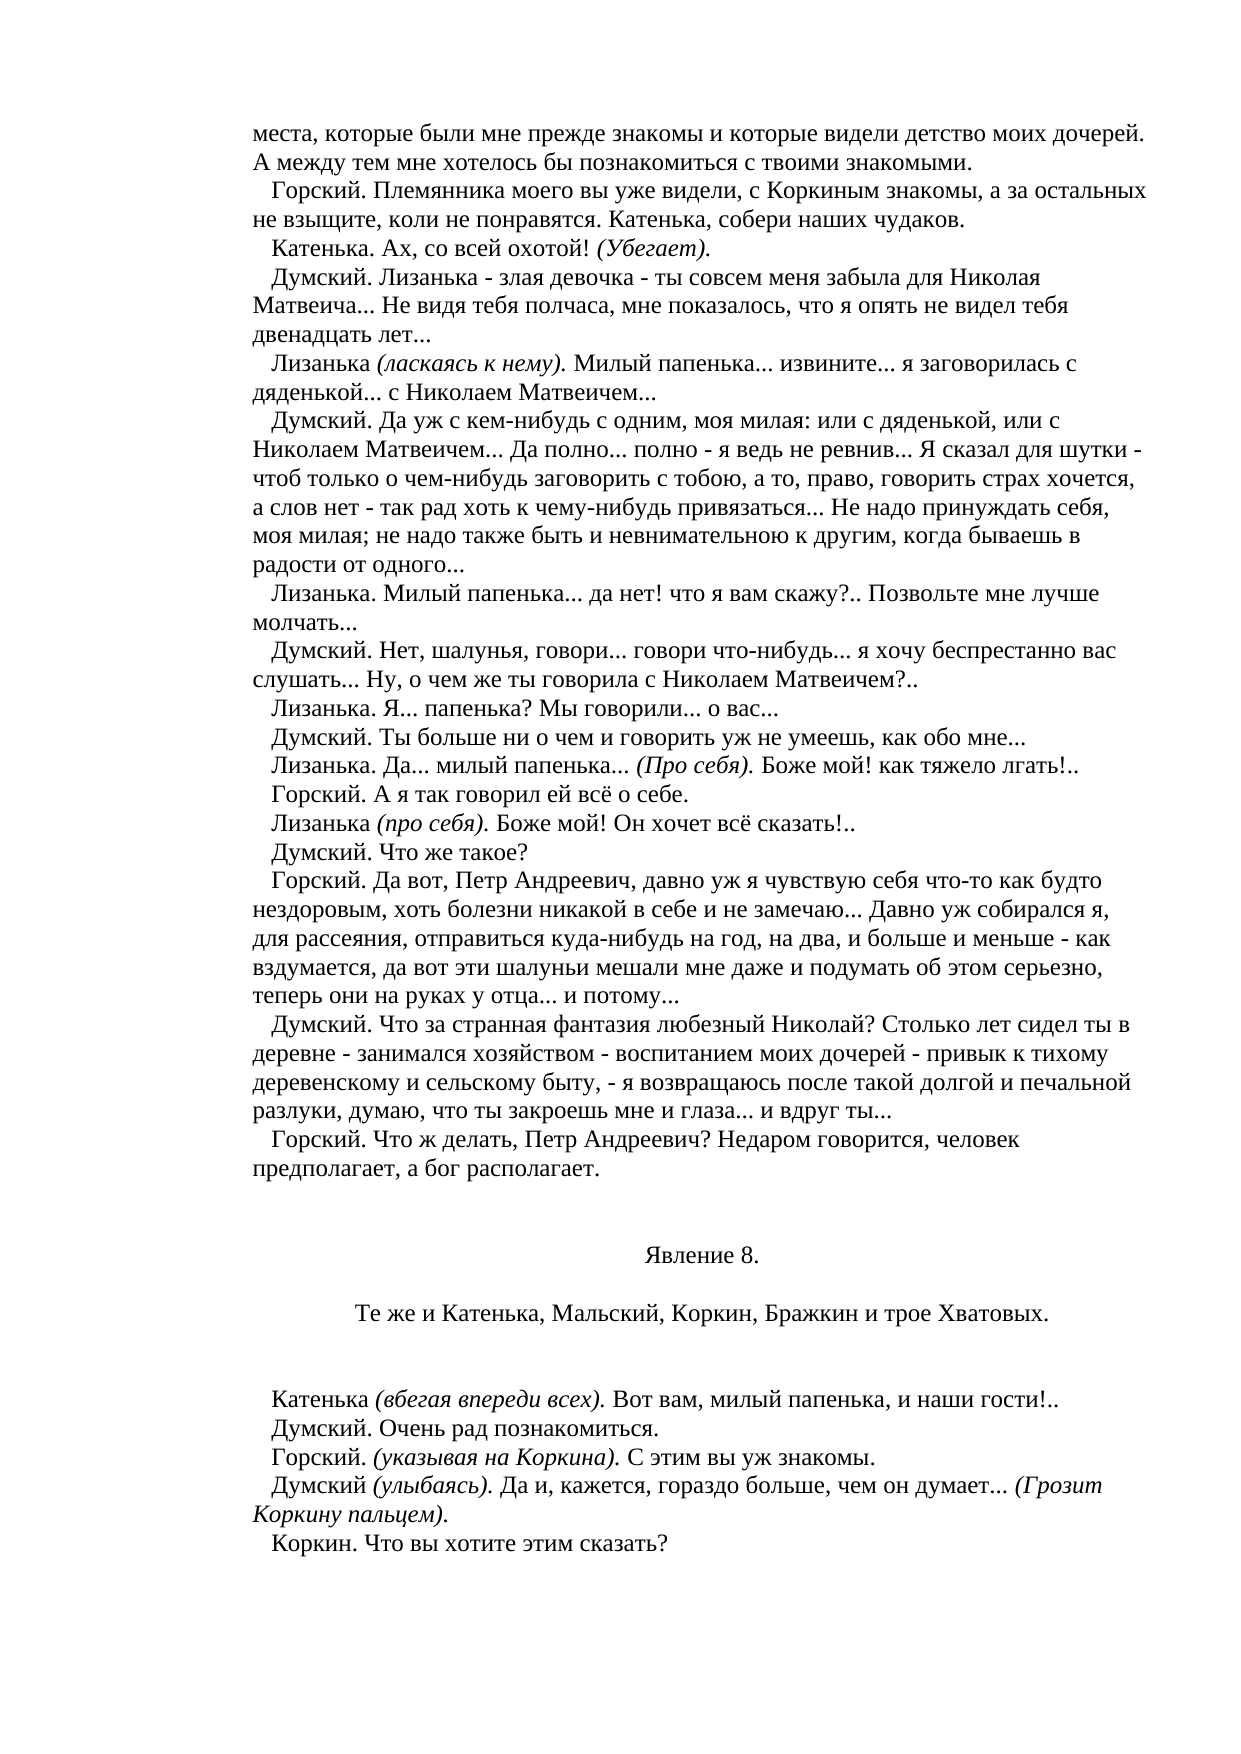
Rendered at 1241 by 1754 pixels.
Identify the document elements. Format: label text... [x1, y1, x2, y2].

text Горский. А я так говорил ей всё о себе. [252, 779, 1152, 808]
text Лизанька. Я... папенька? Мы говорили... о вас... [252, 693, 1152, 722]
text Лизанька (ласкаясь к нему). Милый папенька... извините... я заговорилась с дяденькой... с Николаем Матвеичем... [252, 348, 1152, 406]
text Катенька (вбегая впереди всех). Вот вам, милый папенька, и наши гости!.. [252, 1384, 1152, 1413]
text Лизанька (про себя). Боже мой! Он хочет всё сказать!.. [252, 808, 1152, 837]
text Те же и Катенька, Мальский, Коркин, Бражкин и трое Хватовых. [252, 1298, 1152, 1326]
text Думский. Лизанька - злая девочка - ты совсем меня забыла для Николая Матвеича... Не видя тебя полчаса, мне показалось, что я опять не видел тебя двенадцать лет... [252, 262, 1152, 348]
text Явление 8. [252, 1240, 1152, 1268]
text Горский. (указывая на Коркина). С этим вы уж знакомы. [252, 1442, 1152, 1471]
text Думский (улыбаясь). Да и, кажется, гораздо больше, чем он думает... (Грозит Коркину пальцем). [252, 1471, 1152, 1528]
text Думский. Что за странная фантазия любезный Николай? Столько лет сидел ты в деревне - занимался хозяйством - воспитанием моих дочерей - привык к тихому деревенскому и сельскому быту, - я возвращаюсь после такой долгой и печальной разлуки, думаю, что ты закроешь мне и глаза... и вдруг ты... [252, 1009, 1152, 1124]
text Думский. Очень рад познакомиться. [252, 1413, 1152, 1442]
text Коркин. Что вы хотите этим сказать? [252, 1528, 1152, 1557]
text Думский. Нет, шалунья, говори... говори что-нибудь... я хочу беспрестанно вас слушать... Ну, о чем же ты говорила с Николаем Матвеичем?.. [252, 636, 1152, 693]
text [252, 118, 1152, 176]
text Горский. Племянника моего вы уже видели, с Коркиным знакомы, а за остальных не взыщите, коли не понравятся. Катенька, собери наших чудаков. [252, 176, 1152, 233]
text Лизанька. Милый папенька... да нет! что я вам скажу?.. Позвольте мне лучше молчать... [252, 578, 1152, 636]
text Думский. Что же такое? [252, 837, 1152, 866]
text Думский. Да уж с кем-нибудь с одним, моя милая: или с дяденькой, или с Николаем Матвеичем... Да полно... полно - я ведь не ревнив... Я сказал для шутки - чтоб только о чем-нибудь заговорить с тобою, а то, право, говорить страх хочется, а слов нет - так рад хоть к чему-нибудь привязаться... Не надо принуждать себя, моя милая; не надо также быть и невнимательною к другим, когда бываешь в радости от одного... [252, 406, 1152, 578]
text Думский. Ты больше ни о чем и говорить уж не умеешь, как обо мне... [252, 722, 1152, 751]
text Катенька. Ах, со всей охотой! (Убегает). [252, 233, 1152, 262]
text Горский. Что ж делать, Петр Андреевич? Недаром говорится, человек предполагает, а бог располагает. [252, 1124, 1152, 1182]
text Горский. Да вот, Петр Андреевич, давно уж я чувствую себя что-то как будто нездоровым, хоть болезни никакой в себе и не замечаю... Давно уж собирался я, для рассеяния, отправиться куда-нибудь на год, на два, и больше и меньше - как вздумается, да вот эти шалуньи мешали мне даже и подумать об этом серьезно, теперь они на руках у отца... и потому... [252, 866, 1152, 1009]
text Лизанька. Да... милый папенька... (Про себя). Боже мой! как тяжело лгать!.. [252, 751, 1152, 779]
